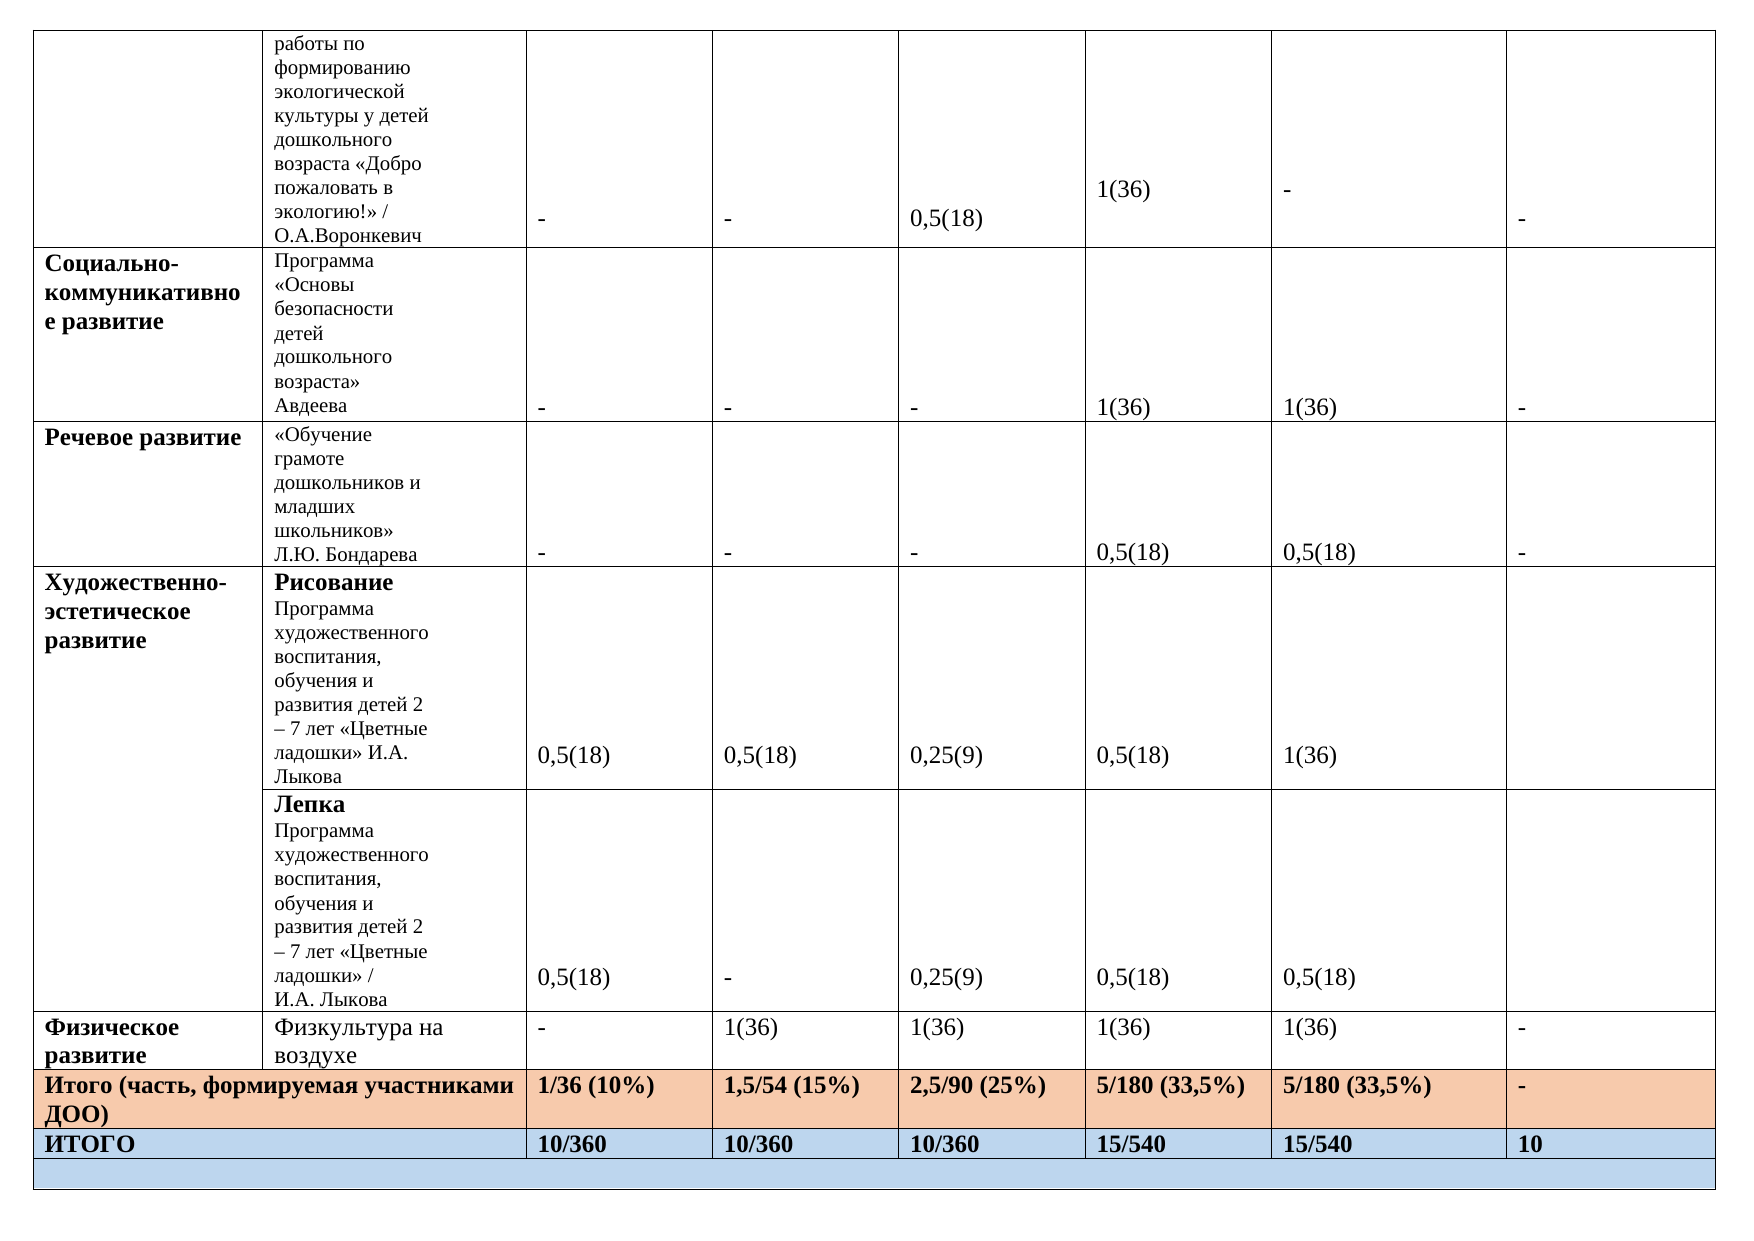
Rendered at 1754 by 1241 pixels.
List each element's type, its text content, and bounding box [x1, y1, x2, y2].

table_cell - [713, 422, 898, 566]
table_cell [263, 31, 526, 247]
table_cell ИТОГО [34, 1129, 526, 1158]
table_cell - [527, 1012, 712, 1069]
table_cell «Обучение грамоте дошкольников и младших школьников» Л.Ю. Бондарева [263, 422, 526, 566]
table_cell 0,5(18) [1272, 790, 1506, 1011]
table_cell 0,5(18) [1086, 422, 1271, 566]
table_cell - [527, 248, 712, 421]
table_cell Физическое развитие [34, 1012, 262, 1069]
table_cell Программа «Основы безопасности детей дошкольного возраста» Авдеева [263, 248, 526, 421]
table_cell [1507, 567, 1715, 788]
table_cell Лепка Программа художественного воспитания, обучения и развития детей 2 – 7 лет «Цветные ладошки» / И.А. Лыкова [263, 790, 526, 1011]
table_cell 5/180 (33,5%) [1086, 1070, 1271, 1128]
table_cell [34, 1159, 1715, 1188]
table_cell 1(36) [1086, 248, 1271, 421]
table_cell 1(36) [713, 1012, 898, 1069]
table_cell 1(36) [1272, 1012, 1506, 1069]
table_cell 1(36) [1272, 248, 1506, 421]
table_cell 0,5(18) [527, 567, 712, 788]
table_cell 1(36) [899, 1012, 1085, 1069]
table_cell Итого (часть, формируемая участниками ДОО) [34, 1070, 526, 1128]
table_cell - [1507, 1070, 1715, 1128]
table_cell - [713, 31, 898, 247]
table_cell 15/540 [1272, 1129, 1506, 1158]
table_cell 2,5/90 (25%) [899, 1070, 1085, 1128]
table_cell 0,5(18) [1086, 567, 1271, 788]
table_cell Речевое развитие [34, 422, 262, 566]
table_cell 0,25(9) [899, 790, 1085, 1011]
table_cell 0,5(18) [527, 790, 712, 1011]
table_cell [1507, 790, 1715, 1011]
table_cell 1,5/54 (15%) [713, 1070, 898, 1128]
table_cell 10 [1507, 1129, 1715, 1158]
table_cell 10/360 [713, 1129, 898, 1158]
table_cell - [527, 31, 712, 247]
table_cell 1(36) [1086, 1012, 1271, 1069]
table_cell - [527, 422, 712, 566]
table_cell 0,5(18) [899, 31, 1085, 247]
table_cell Физкультура на воздухе [263, 1012, 526, 1069]
table_cell Рисование Программа художественного воспитания, обучения и развития детей 2 – 7 лет «Цветные ладошки» И.А. Лыкова [263, 567, 526, 788]
table_cell 1/36 (10%) [527, 1070, 712, 1128]
table_cell Социально-коммуникативное развитие [34, 248, 262, 421]
table_cell - [1507, 1012, 1715, 1069]
table_cell - [713, 790, 898, 1011]
table_cell - [899, 248, 1085, 421]
table_cell 15/540 [1086, 1129, 1271, 1158]
table_cell - [1507, 248, 1715, 421]
table_cell - [1507, 31, 1715, 247]
table_cell - [713, 248, 898, 421]
table_cell 0,5(18) [1086, 790, 1271, 1011]
table_cell 0,5(18) [713, 567, 898, 788]
table_cell Художественно-эстетическое развитие [34, 567, 262, 1011]
table_cell 0,25(9) [899, 567, 1085, 788]
table_cell 5/180 (33,5%) [1272, 1070, 1506, 1128]
table_cell 0,5(18) [1272, 422, 1506, 566]
table_cell - [1507, 422, 1715, 566]
table_cell 10/360 [899, 1129, 1085, 1158]
table_cell 10/360 [527, 1129, 712, 1158]
table_cell - [899, 422, 1085, 566]
table_cell 1(36) [1272, 567, 1506, 788]
table_cell 1(36) [1086, 31, 1271, 247]
table_cell - [1272, 31, 1506, 247]
